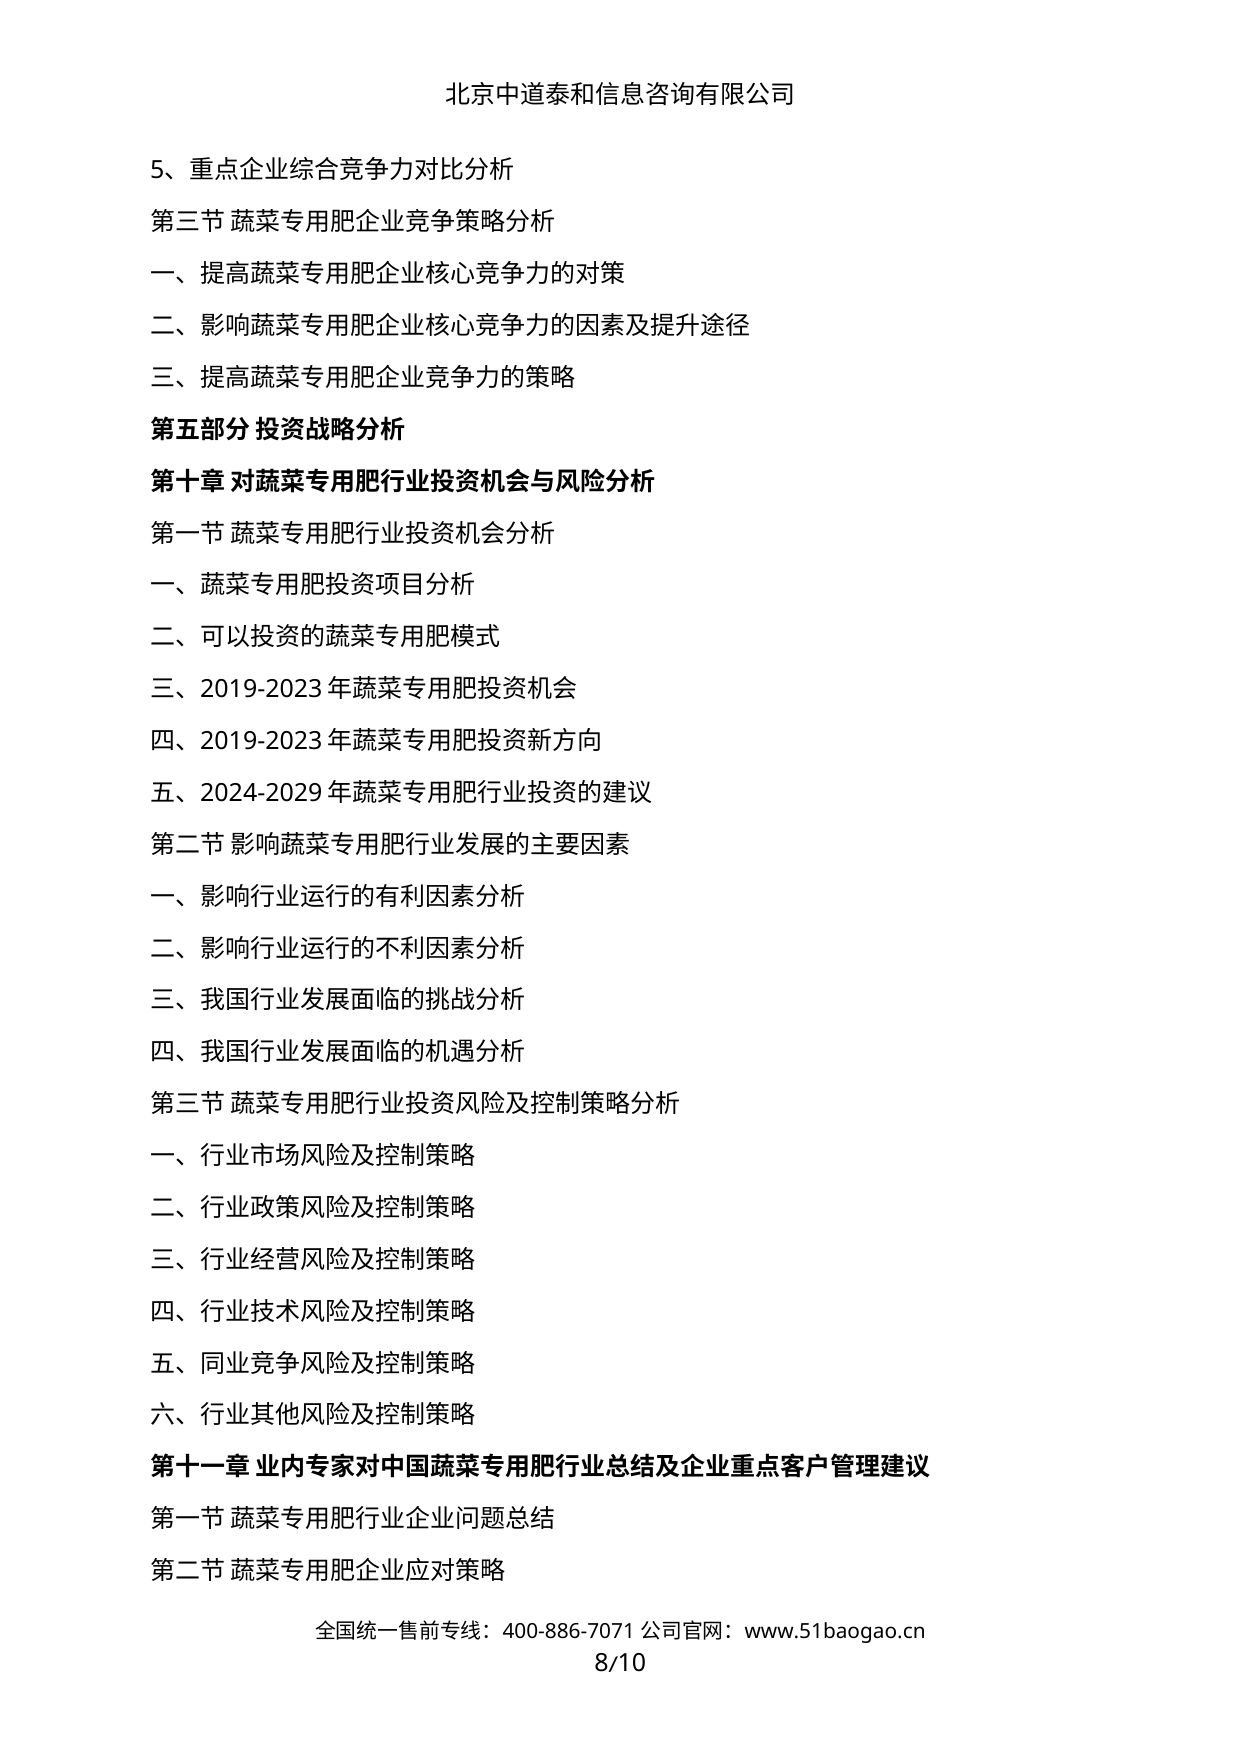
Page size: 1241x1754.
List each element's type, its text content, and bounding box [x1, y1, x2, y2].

text 第一节 蔬菜专用肥行业投资机会分析 [150, 513, 1090, 549]
text 四、行业技术风险及控制策略 [150, 1291, 1090, 1327]
text 第二节 蔬菜专用肥企业应对策略 [150, 1551, 1090, 1587]
text 一、蔬菜专用肥投资项目分析 [150, 565, 1090, 601]
text 一、行业市场风险及控制策略 [150, 1136, 1090, 1172]
text 一、影响行业运行的有利因素分析 [150, 876, 1090, 912]
text 二、可以投资的蔬菜专用肥模式 [150, 617, 1090, 653]
text 第十章 对蔬菜专用肥行业投资机会与风险分析 [150, 461, 1090, 497]
text 二、影响行业运行的不利因素分析 [150, 928, 1090, 964]
text 5、重点企业综合竞争力对比分析 [150, 150, 1090, 186]
text 第二节 影响蔬菜专用肥行业发展的主要因素 [150, 824, 1090, 861]
text 六、行业其他风险及控制策略 [150, 1395, 1090, 1431]
text 五、2024-2029年蔬菜专用肥行业投资的建议 [150, 772, 1090, 809]
text 二、行业政策风险及控制策略 [150, 1187, 1090, 1224]
text 一、提高蔬菜专用肥企业核心竞争力的对策 [150, 254, 1090, 290]
text 第十一章 业内专家对中国蔬菜专用肥行业总结及企业重点客户管理建议 [150, 1447, 1090, 1483]
text 第一节 蔬菜专用肥行业企业问题总结 [150, 1499, 1090, 1535]
text 三、提高蔬菜专用肥企业竞争力的策略 [150, 357, 1090, 394]
text 第三节 蔬菜专用肥行业投资风险及控制策略分析 [150, 1084, 1090, 1120]
text 三、行业经营风险及控制策略 [150, 1239, 1090, 1276]
text 四、2019-2023年蔬菜专用肥投资新方向 [150, 721, 1090, 757]
text 四、我国行业发展面临的机遇分析 [150, 1032, 1090, 1068]
text 二、影响蔬菜专用肥企业核心竞争力的因素及提升途径 [150, 306, 1090, 342]
text 第五部分 投资战略分析 [150, 409, 1090, 446]
text 三、我国行业发展面临的挑战分析 [150, 980, 1090, 1016]
text 五、同业竞争风险及控制策略 [150, 1343, 1090, 1379]
text 三、2019-2023年蔬菜专用肥投资机会 [150, 669, 1090, 705]
text 第三节 蔬菜专用肥企业竞争策略分析 [150, 202, 1090, 238]
